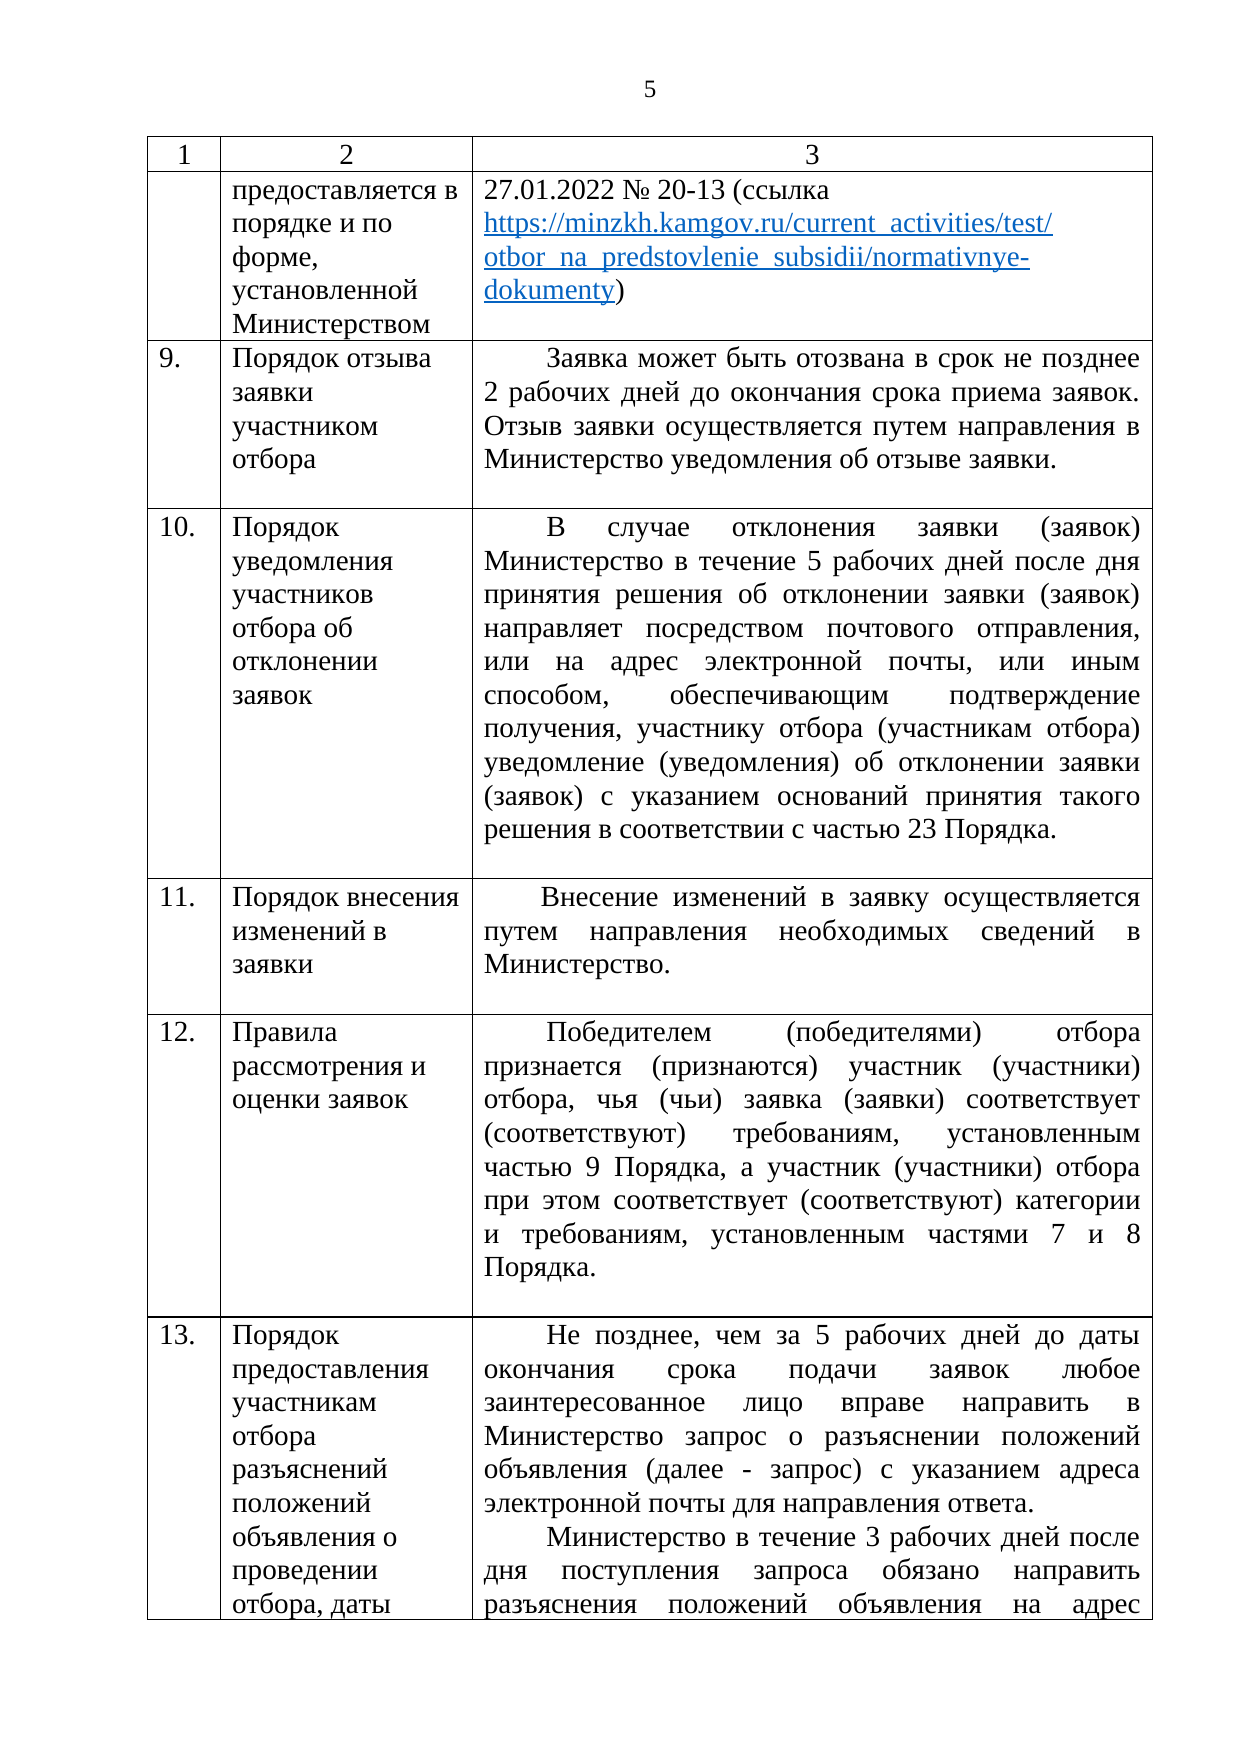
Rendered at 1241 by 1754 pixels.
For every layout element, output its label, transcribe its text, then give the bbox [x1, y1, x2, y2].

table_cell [473, 1318, 1152, 1619]
table_cell В случае отклонения заявки (заявок) Министерство в течение 5 рабочих дней после дня принятия решения об отклонении заявки (заявок) направляет посредством почтового отправления, или на адрес электронной почты, или иным способом, обеспечивающим подтверждение получения, участнику отбора (участникам отбора) уведомление (уведомления) об отклонении заявки (заявок) с указанием оснований принятия такого решения в соответствии с частью 23 Порядка. [473, 509, 1152, 878]
table_cell Порядок уведомления участников отбора об отклонении заявок [221, 509, 472, 878]
table_cell Внесение изменений в заявку осуществляется путем направления необходимых сведений в Министерство. [473, 879, 1152, 1013]
table_cell Порядок отзыва заявки участником отбора [221, 341, 472, 508]
table_cell Правила рассмотрения и оценки заявок [221, 1015, 472, 1316]
table_cell 11. [148, 879, 220, 1013]
table_header 3 [473, 137, 1152, 171]
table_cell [221, 172, 472, 339]
table_cell 9. [148, 341, 220, 508]
table_cell 10. [148, 509, 220, 878]
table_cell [473, 172, 1152, 339]
table_cell Победителем (победителями) отбора признается (признаются) участник (участники) отбора, чья (чьи) заявка (заявки) соответствует (соответствуют) требованиям, установленным частью 9 Порядка, а участник (участники) отбора при этом соответствует (соответствуют) категории и требованиям, установленным частями 7 и 8 Порядка. [473, 1015, 1152, 1316]
table_cell Порядок внесения изменений в заявки [221, 879, 472, 1013]
table_cell 8. [148, 172, 220, 339]
table_cell 13. [148, 1318, 220, 1619]
table_header 2 [221, 137, 472, 171]
table_cell 12. [148, 1015, 220, 1316]
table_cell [221, 1318, 472, 1619]
table_cell Заявка может быть отозвана в срок не позднее 2 рабочих дней до окончания срока приема заявок. Отзыв заявки осуществляется путем направления в Министерство уведомления об отзыве заявки. [473, 341, 1152, 508]
table_header 1 [148, 137, 220, 171]
